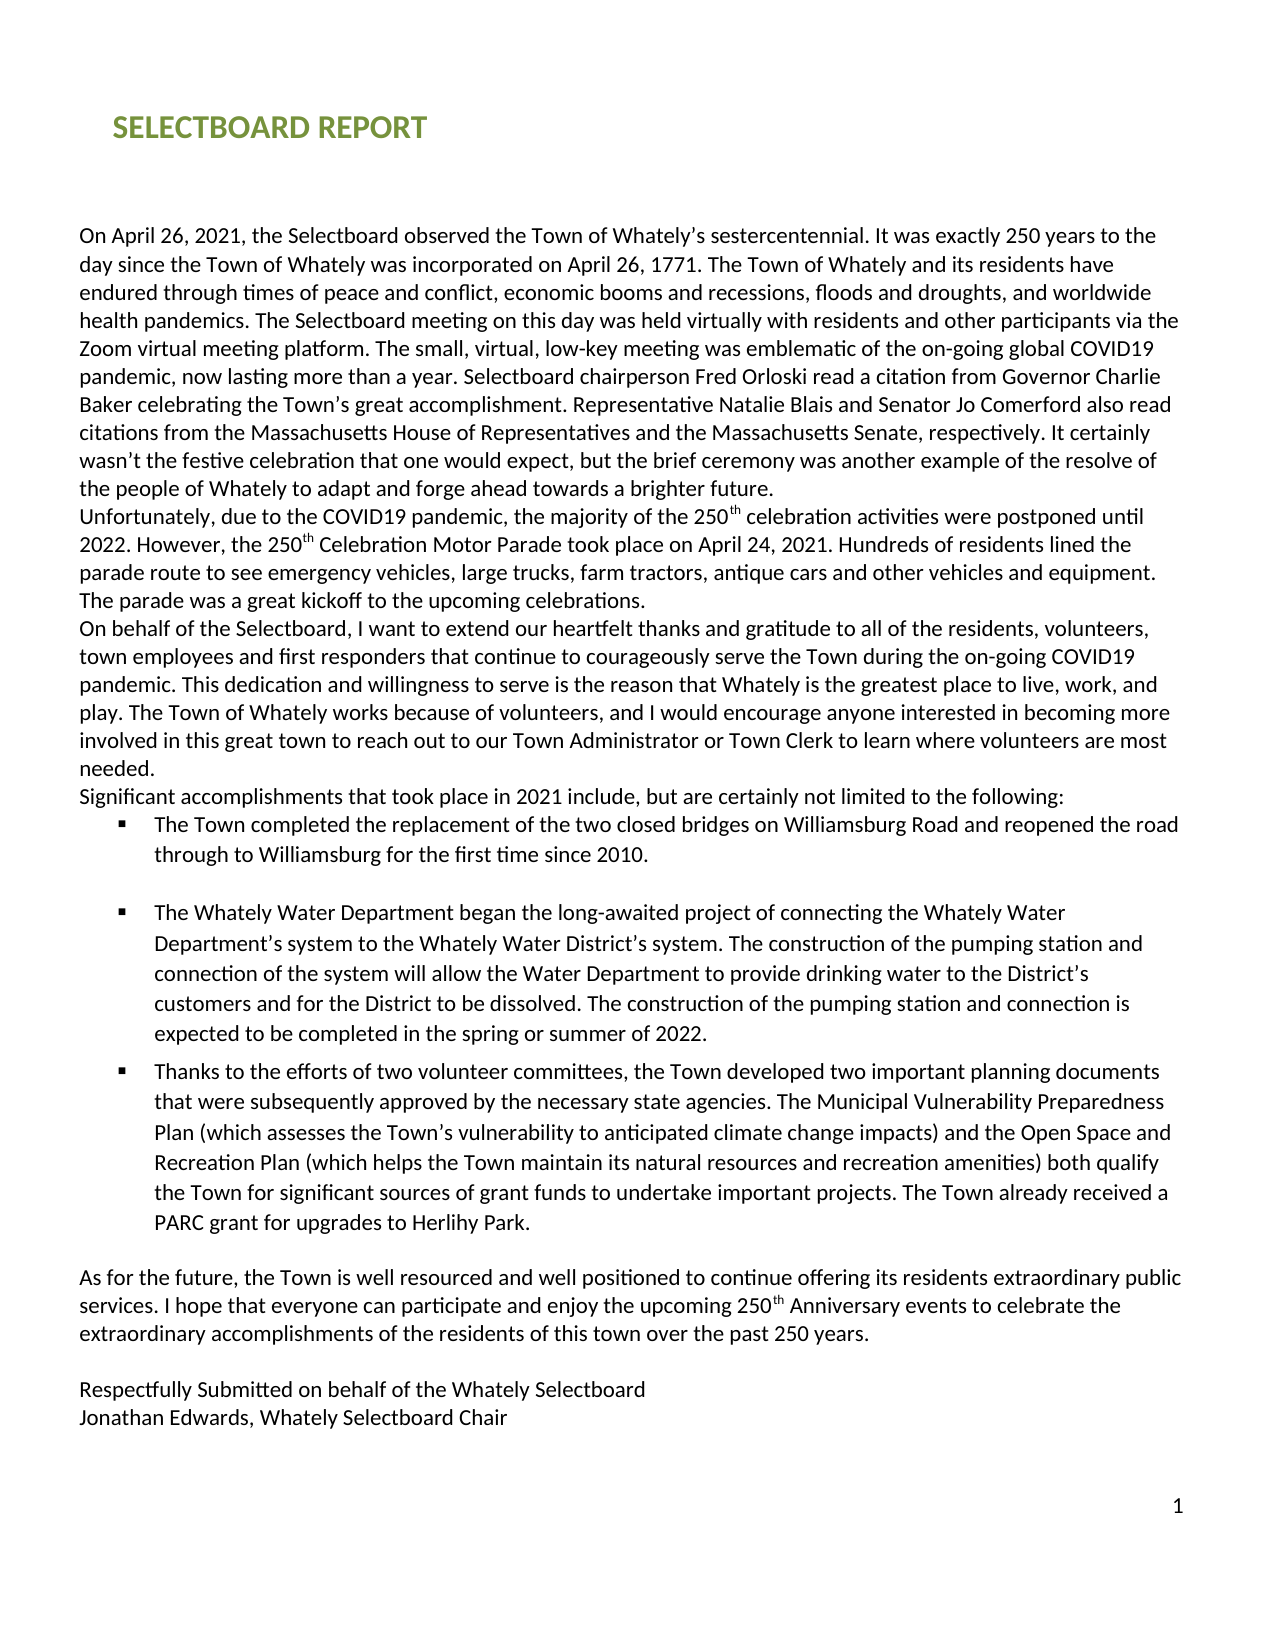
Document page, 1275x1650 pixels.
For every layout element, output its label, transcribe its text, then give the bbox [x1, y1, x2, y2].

text On April 26, 2021, the Selectboard observed the Town of Whately’s sestercentennial. It was exactly 250 years to the day since the Town of Whately was incorporated on April 26, 1771. The Town of Whately and its residents have endured through times of peace and conflict, economic booms and recessions, floods and droughts, and worldwide health pandemics. The Selectboard meeting on this day was held virtually with residents and other participants via the Zoom virtual meeting platform. The small, virtual, low-key meeting was emblematic of the on-going global COVID19 pandemic, now lasting more than a year. Selectboard chairperson Fred Orloski read a citation from Governor Charlie Baker celebrating the Town’s great accomplishment. Representative Natalie Blais and Senator Jo Comerford also read citations from the Massachusetts House of Representatives and the Massachusetts Senate, respectively. It certainly wasn’t the festive celebration that one would expect, but the brief ceremony was another example of the resolve of the people of Whately to adapt and forge ahead towards a brighter future. [79, 222, 1183, 502]
text Unfortunately, due to the COVID19 pandemic, the majority of the 250th celebration activities were postponed until 2022. However, the 250th Celebration Motor Parade took place on April 24, 2021. Hundreds of residents lined the parade route to see emergency vehicles, large trucks, farm tractors, antique cars and other vehicles and equipment. The parade was a great kickoff to the upcoming celebrations. [79, 502, 1183, 614]
list The Whately Water Department began the long-awaited project of connecting the Whately Water Department’s system to the Whately Water District’s system. The construction of the pumping station and connection of the system will allow the Water Department to provide drinking water to the District’s customers and for the District to be dissolved. The construction of the pumping station and connection is expected to be completed in the spring or summer of 2022. [117, 898, 1183, 1047]
text As for the future, the Town is well resourced and well positioned to continue offering its residents extraordinary public services. I hope that everyone can participate and enjoy the upcoming 250th Anniversary events to celebrate the extraordinary accomplishments of the residents of this town over the past 250 years. [79, 1263, 1183, 1347]
text On behalf of the Selectboard, I want to extend our heartfelt thanks and gratitude to all of the residents, volunteers, town employees and first responders that continue to courageously serve the Town during the on-going COVID19 pandemic. This dedication and willingness to serve is the reason that Whately is the greatest place to live, work, and play. The Town of Whately works because of volunteers, and I would encourage anyone interested in becoming more involved in this great town to reach out to our Town Administrator or Town Clerk to learn where volunteers are most needed. [79, 614, 1183, 782]
list The Town completed the replacement of the two closed bridges on Williamsburg Road and reopened the road through to Williamsburg for the first time since 2010. [117, 810, 1183, 868]
text Significant accomplishments that took place in 2021 include, but are certainly not limited to the following: [79, 782, 1183, 810]
text Respectfully Submitted on behalf of the Whately Selectboard [79, 1376, 1183, 1403]
text Jonathan Edwards, Whately Selectboard Chair [79, 1403, 1183, 1432]
list Thanks to the efforts of two volunteer committees, the Town developed two important planning documents that were subsequently approved by the necessary state agencies. The Municipal Vulnerability Preparedness Plan (which assesses the Town’s vulnerability to anticipated climate change impacts) and the Open Space and Recreation Plan (which helps the Town maintain its natural resources and recreation amenities) both qualify the Town for significant sources of grant funds to undertake important projects. The Town already received a PARC grant for upgrades to Herlihy Park. [117, 1057, 1183, 1236]
subtitle SELECTBOARD REPORT [112, 106, 1183, 147]
